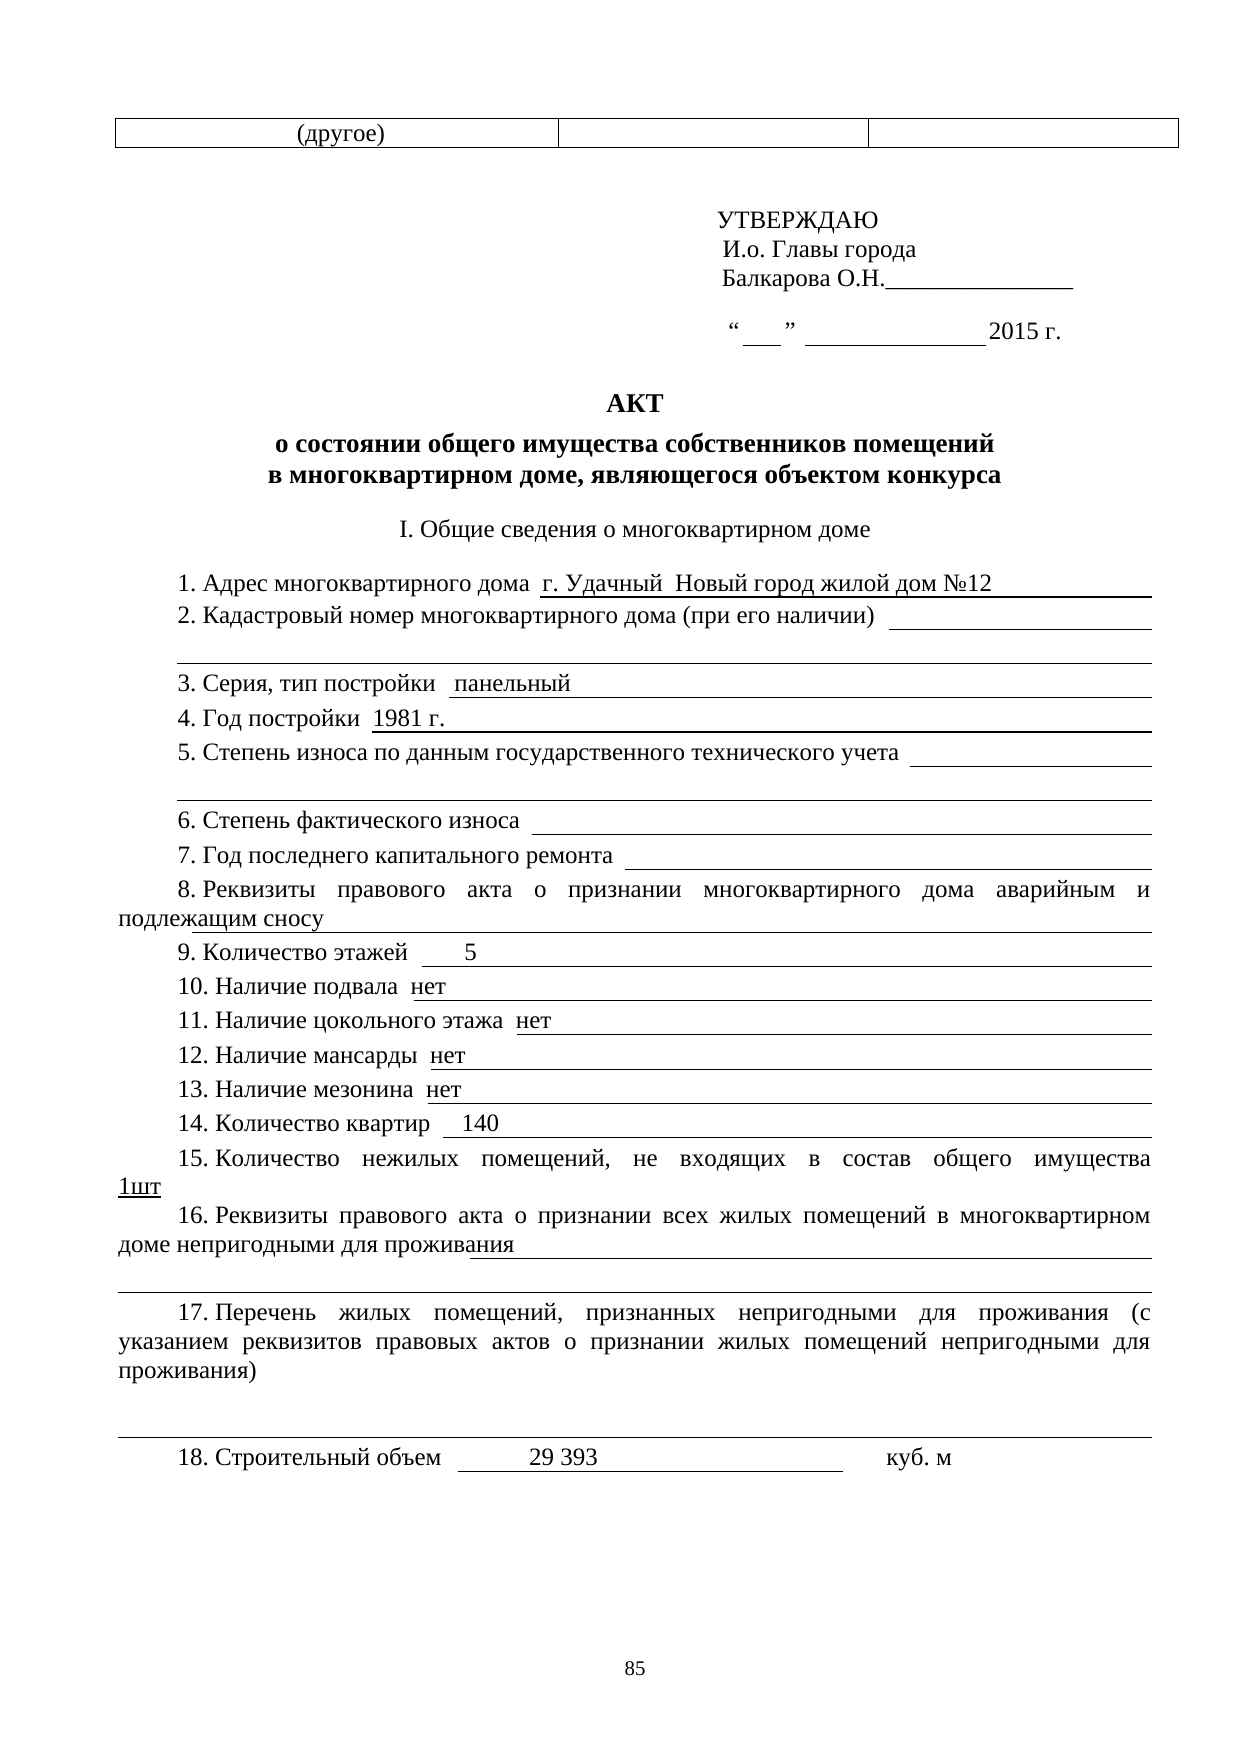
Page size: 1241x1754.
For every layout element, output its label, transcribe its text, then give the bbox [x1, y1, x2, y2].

text 5. Степень износа по данным государственного технического учета [118, 737, 1152, 766]
text 18. Строительный объем 29 393 куб. м [118, 1442, 1152, 1471]
text 17. Перечень жилых помещений, признанных непригодными для проживания (с указанием реквизитов правовых актов о признании жилых помещений непригодными для проживания) [118, 1297, 1152, 1408]
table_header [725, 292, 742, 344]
text 11. Наличие цокольного этажа нет [118, 1006, 1152, 1034]
text 14. Количество квартир 140 [118, 1108, 1152, 1137]
text 1. Адрес многоквартирного дома г. Удачный Новый город жилой дом №12 [118, 568, 1152, 596]
text И.о. Главы города [118, 234, 1152, 263]
text 8. Реквизиты правового акта о признании многоквартирного дома аварийным и подлежащим сносу [118, 874, 1152, 932]
text 13. Наличие мезонина нет [118, 1074, 1152, 1103]
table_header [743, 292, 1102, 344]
text I. Общие сведения о многоквартирном доме [118, 514, 1152, 543]
text УТВЕРЖДАЮ [118, 205, 1152, 234]
text 6. Степень фактического износа [118, 806, 1152, 834]
text 12. Наличие мансарды нет [118, 1040, 1152, 1069]
text 10. Наличие подвала нет [118, 971, 1152, 1000]
text 7. Год последнего капитального ремонта [118, 840, 1152, 868]
text 4. Год постройки 1981 г. [118, 703, 1152, 731]
text 16. Реквизиты правового акта о признании всех жилых помещений в многоквартирном доме непригодными для проживания [118, 1200, 1152, 1258]
text Балкарова О.Н._______________ [118, 263, 1152, 292]
text 2. Кадастровый номер многоквартирного дома (при его наличии) [118, 600, 1152, 629]
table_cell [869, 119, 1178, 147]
text 3. Серия, тип постройки панельный [118, 668, 1152, 697]
text 15. Количество нежилых помещений, не входящих в состав общего имущества 1шт [118, 1143, 1152, 1200]
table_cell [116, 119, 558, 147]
text АКТ [118, 387, 1152, 418]
text о состоянии общего имущества собственников помещений в многоквартирном доме, являющегося объектом конкурса [118, 427, 1152, 489]
text 9. Количество этажей 5 [118, 937, 1152, 966]
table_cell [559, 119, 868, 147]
